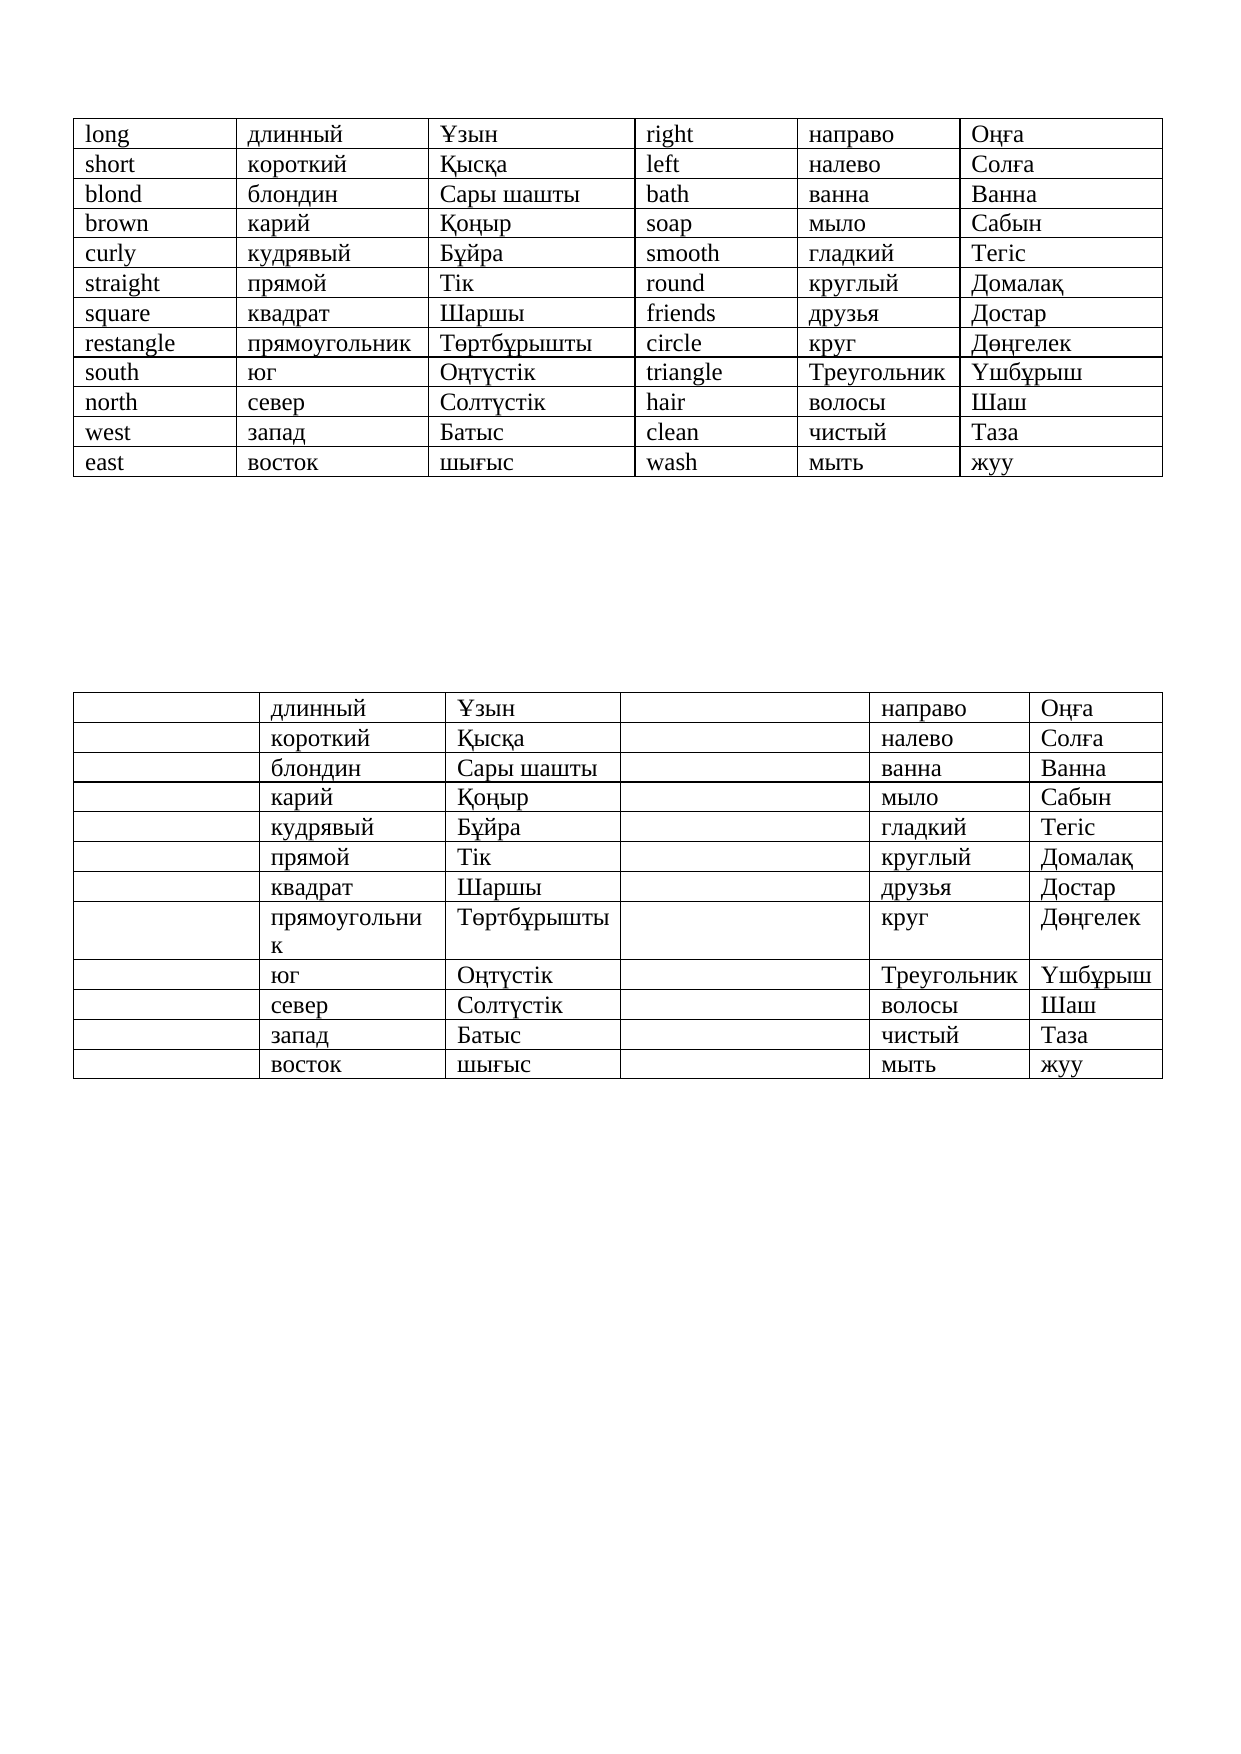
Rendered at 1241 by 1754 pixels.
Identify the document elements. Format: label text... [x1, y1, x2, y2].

table_cell налево [870, 723, 1029, 752]
table_cell smooth [636, 238, 797, 267]
table_cell Батыс [429, 417, 634, 446]
table_cell [621, 753, 869, 781]
table_cell блондин [237, 179, 428, 207]
table_cell короткий [237, 149, 428, 178]
table_cell east [74, 447, 236, 476]
table_cell Достар [1030, 872, 1162, 901]
table_cell блондин [260, 753, 445, 781]
table_header направо [798, 119, 959, 148]
table_cell Ванна [1030, 753, 1162, 781]
table_cell Дөңгелек [1030, 902, 1162, 959]
table_cell [74, 872, 259, 901]
table_cell [621, 812, 869, 841]
table_cell square [74, 298, 236, 327]
table_cell шығыс [429, 447, 634, 476]
table_cell запад [260, 1020, 445, 1048]
table_cell left [636, 149, 797, 178]
table_cell curly [74, 238, 236, 267]
table_cell Тік [446, 842, 620, 871]
table_cell Шаш [1030, 990, 1162, 1019]
table_cell карий [237, 209, 428, 237]
table_cell Төртбұрышты [446, 902, 620, 959]
table_cell мыть [798, 447, 959, 476]
table_cell Тегіс [961, 238, 1162, 267]
table_cell Тегіс [1030, 812, 1162, 841]
table_header направо [870, 693, 1029, 722]
table_header long [74, 119, 236, 148]
table_cell [621, 990, 869, 1019]
table_cell друзья [798, 298, 959, 327]
table_cell short [74, 149, 236, 178]
table_cell шығыс [446, 1050, 620, 1078]
table_cell чистый [798, 417, 959, 446]
table_cell прямой [260, 842, 445, 871]
table_cell круг [870, 902, 1029, 959]
table_cell friends [636, 298, 797, 327]
table_cell Қоңыр [446, 783, 620, 811]
table_cell hair [636, 387, 797, 416]
table_cell brown [74, 209, 236, 237]
table_header Оңға [1030, 693, 1162, 722]
table_cell Сабын [961, 209, 1162, 237]
table_cell чистый [870, 1020, 1029, 1048]
table_cell bath [636, 179, 797, 207]
table_cell [74, 753, 259, 781]
table_cell [621, 723, 869, 752]
table_cell жуу [1030, 1050, 1162, 1078]
table_cell налево [798, 149, 959, 178]
table_cell гладкий [798, 238, 959, 267]
table_cell прямоугольник [260, 902, 445, 959]
table_cell Треугольник [798, 358, 959, 386]
table_header длинный [260, 693, 445, 722]
table_cell ванна [798, 179, 959, 207]
table_cell straight [74, 268, 236, 297]
table_cell [621, 842, 869, 871]
table_cell blond [74, 179, 236, 207]
table_cell Шаршы [429, 298, 634, 327]
table_cell Тік [429, 268, 634, 297]
table_cell ванна [870, 753, 1029, 781]
table_cell Ванна [961, 179, 1162, 207]
table_cell wash [636, 447, 797, 476]
table_cell восток [260, 1050, 445, 1078]
table_cell мыло [870, 783, 1029, 811]
table_header Оңға [961, 119, 1162, 148]
table_cell Сабын [1030, 783, 1162, 811]
table_cell Үшбұрыш [1030, 960, 1162, 989]
table_cell soap [636, 209, 797, 237]
table_header [74, 693, 259, 722]
table_cell Бұйра [446, 812, 620, 841]
table_cell гладкий [870, 812, 1029, 841]
table_header [621, 693, 869, 722]
table_cell север [260, 990, 445, 1019]
table_cell Солтүстік [429, 387, 634, 416]
table_cell [621, 783, 869, 811]
table_cell [74, 723, 259, 752]
table_cell north [74, 387, 236, 416]
table_cell Домалақ [1030, 842, 1162, 871]
table_cell Үшбұрыш [961, 358, 1162, 386]
table_cell Шаш [961, 387, 1162, 416]
table_cell Домалақ [961, 268, 1162, 297]
table_cell прямоугольник [237, 328, 428, 356]
table_header Ұзын [446, 693, 620, 722]
table_cell карий [260, 783, 445, 811]
table_cell Достар [961, 298, 1162, 327]
table_cell юг [237, 358, 428, 386]
table_cell круглый [870, 842, 1029, 871]
table_cell Сары шашты [429, 179, 634, 207]
table_header right [636, 119, 797, 148]
table_cell [74, 960, 259, 989]
table_cell Солға [961, 149, 1162, 178]
table_cell [621, 902, 869, 959]
table_cell Төртбұрышты [429, 328, 634, 356]
table_cell волосы [870, 990, 1029, 1019]
table_cell кудрявый [260, 812, 445, 841]
table_cell round [636, 268, 797, 297]
table_cell восток [237, 447, 428, 476]
table_cell [74, 990, 259, 1019]
table_cell Оңтүстік [429, 358, 634, 386]
table_cell Солтүстік [446, 990, 620, 1019]
table_cell Таза [1030, 1020, 1162, 1048]
table_cell [621, 872, 869, 901]
table_cell Треугольник [870, 960, 1029, 989]
table_cell Сары шашты [446, 753, 620, 781]
table_cell south [74, 358, 236, 386]
table_cell мыть [870, 1050, 1029, 1078]
table_cell Солға [1030, 723, 1162, 752]
table_cell Дөңгелек [961, 328, 1162, 356]
table_cell юг [260, 960, 445, 989]
table_cell [74, 812, 259, 841]
table_cell жуу [961, 447, 1162, 476]
table_cell [621, 1050, 869, 1078]
table_cell Оңтүстік [446, 960, 620, 989]
table_cell Қысқа [429, 149, 634, 178]
table_cell квадрат [260, 872, 445, 901]
table_cell квадрат [237, 298, 428, 327]
table_cell Таза [961, 417, 1162, 446]
table_header длинный [237, 119, 428, 148]
table_cell [74, 783, 259, 811]
table_cell короткий [260, 723, 445, 752]
table_cell circle [636, 328, 797, 356]
table_cell север [237, 387, 428, 416]
table_cell друзья [870, 872, 1029, 901]
table_cell [621, 960, 869, 989]
table_cell Қысқа [446, 723, 620, 752]
table_cell [74, 902, 259, 959]
table_cell волосы [798, 387, 959, 416]
table_cell Шаршы [446, 872, 620, 901]
table_cell clean [636, 417, 797, 446]
table_cell [621, 1020, 869, 1048]
table_cell круг [798, 328, 959, 356]
table_cell [74, 1050, 259, 1078]
table_cell restangle [74, 328, 236, 356]
table_cell triangle [636, 358, 797, 386]
table_cell [74, 1020, 259, 1048]
table_cell прямой [237, 268, 428, 297]
table_cell Бұйра [429, 238, 634, 267]
table_cell Қоңыр [429, 209, 634, 237]
table_cell [74, 842, 259, 871]
table_cell Батыс [446, 1020, 620, 1048]
table_cell круглый [798, 268, 959, 297]
table_cell west [74, 417, 236, 446]
table_cell мыло [798, 209, 959, 237]
table_cell кудрявый [237, 238, 428, 267]
table_cell запад [237, 417, 428, 446]
table_header Ұзын [429, 119, 634, 148]
